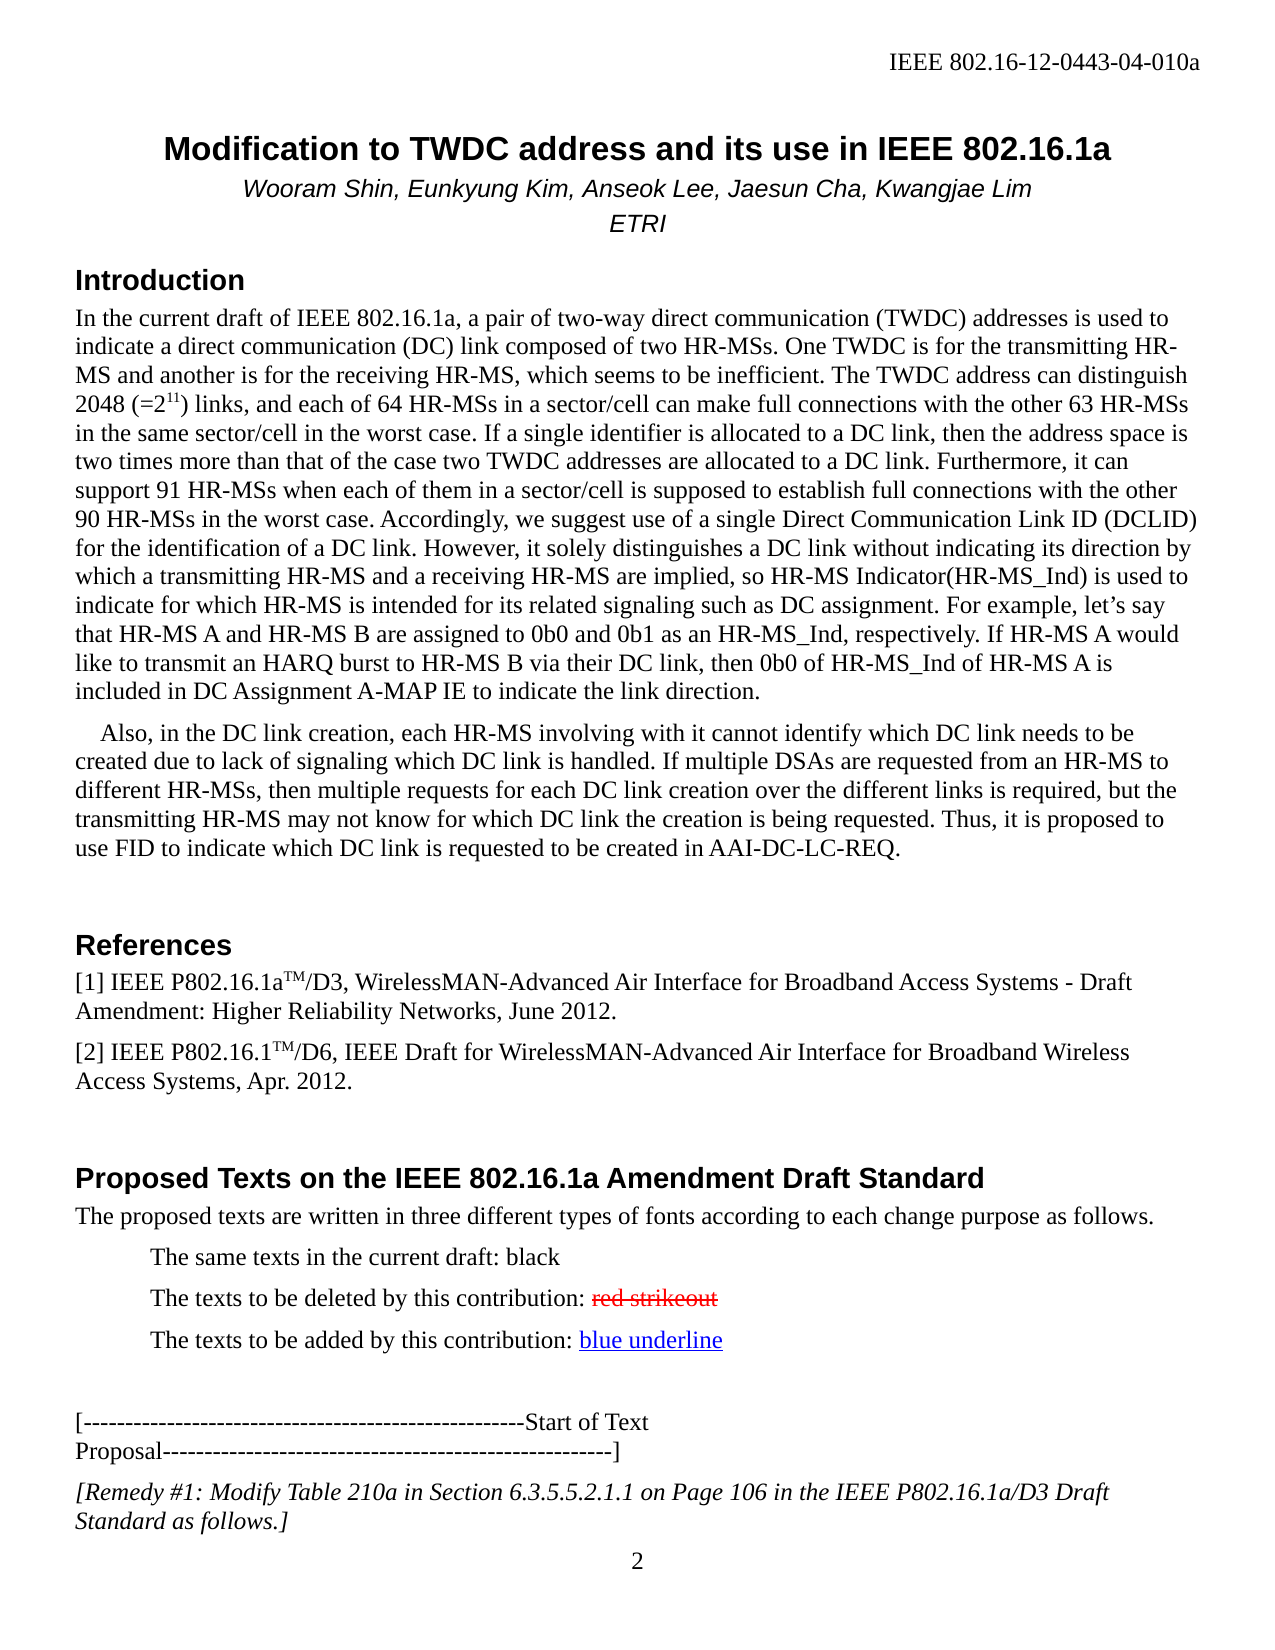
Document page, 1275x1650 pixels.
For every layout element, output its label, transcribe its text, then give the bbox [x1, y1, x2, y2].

text [Remedy #1: Modify Table 210a in Section 6.3.5.5.2.1.1 on Page 106 in the IEEE P802.16.1a/D3 Draft Standard as follows.] [75, 1477, 1200, 1535]
text The texts to be deleted by this contribution: red strikeout [75, 1283, 1200, 1312]
title Modification to TWDC address and its use in IEEE 802.16.1a [75, 129, 1200, 168]
subtitle Wooram Shin, Eunkyung Kim, Anseok Lee, Jaesun Cha, Kwangjae Lim [75, 174, 1200, 203]
subtitle Introduction [75, 263, 1200, 296]
text The proposed texts are written in three different types of fonts according to each change purpose as follows. [75, 1201, 1200, 1230]
text Also, in the DC link creation, each HR-MS involving with it cannot identify which DC link needs to be created due to lack of signaling which DC link is handled. If multiple DSAs are requested from an HR-MS to different HR-MSs, then multiple requests for each DC link creation over the different links is required, but the transmitting HR-MS may not know for which DC link the creation is being requested. Thus, it is proposed to use FID to indicate which DC link is requested to be created in AAI-DC-LC-REQ. [75, 718, 1200, 861]
text In the current draft of IEEE 802.16.1a, a pair of two-way direct communication (TWDC) addresses is used to indicate a direct communication (DC) link composed of two HR-MSs. One TWDC is for the transmitting HR-MS and another is for the receiving HR-MS, which seems to be inefficient. The TWDC address can distinguish 2048 (=211) links, and each of 64 HR-MSs in a sector/cell can make full connections with the other 63 HR-MSs in the same sector/cell in the worst case. If a single identifier is allocated to a DC link, then the address space is two times more than that of the case two TWDC addresses are allocated to a DC link. Furthermore, it can support 91 HR-MSs when each of them in a sector/cell is supposed to establish full connections with the other 90 HR-MSs in the worst case. Accordingly, we suggest use of a single Direct Communication Link ID (DCLID) for the identification of a DC link. However, it solely distinguishes a DC link without indicating its direction by which a transmitting HR-MS and a receiving HR-MS are implied, so HR-MS Indicator(HR-MS_Ind) is used to indicate for which HR-MS is intended for its related signaling such as DC assignment. For example, let’s say that HR-MS A and HR-MS B are assigned to 0b0 and 0b1 as an HR-MS_Ind, respectively. If HR-MS A would like to transmit an HARQ burst to HR-MS B via their DC link, then 0b0 of HR-MS_Ind of HR-MS A is included in DC Assignment A-MAP IE to indicate the link direction. [75, 303, 1200, 705]
text The same texts in the current draft: black [75, 1242, 1200, 1271]
subtitle Proposed Texts on the IEEE 802.16.1a Amendment Draft Standard [75, 1161, 1200, 1195]
subtitle ETRI [75, 209, 1200, 238]
text [-----------------------------------------------------Start of Text Proposal------------------------------------------------------] [75, 1407, 1200, 1465]
text The texts to be added by this contribution: blue underline [75, 1325, 1200, 1353]
text [1] IEEE P802.16.1aTM/D3, WirelessMAN-Advanced Air Interface for Broadband Access Systems - Draft Amendment: Higher Reliability Networks, June 2012. [75, 967, 1200, 1025]
subtitle References [75, 928, 1200, 961]
text [2] IEEE P802.16.1TM/D6, IEEE Draft for WirelessMAN-Advanced Air Interface for Broadband Wireless Access Systems, Apr. 2012. [75, 1037, 1200, 1095]
